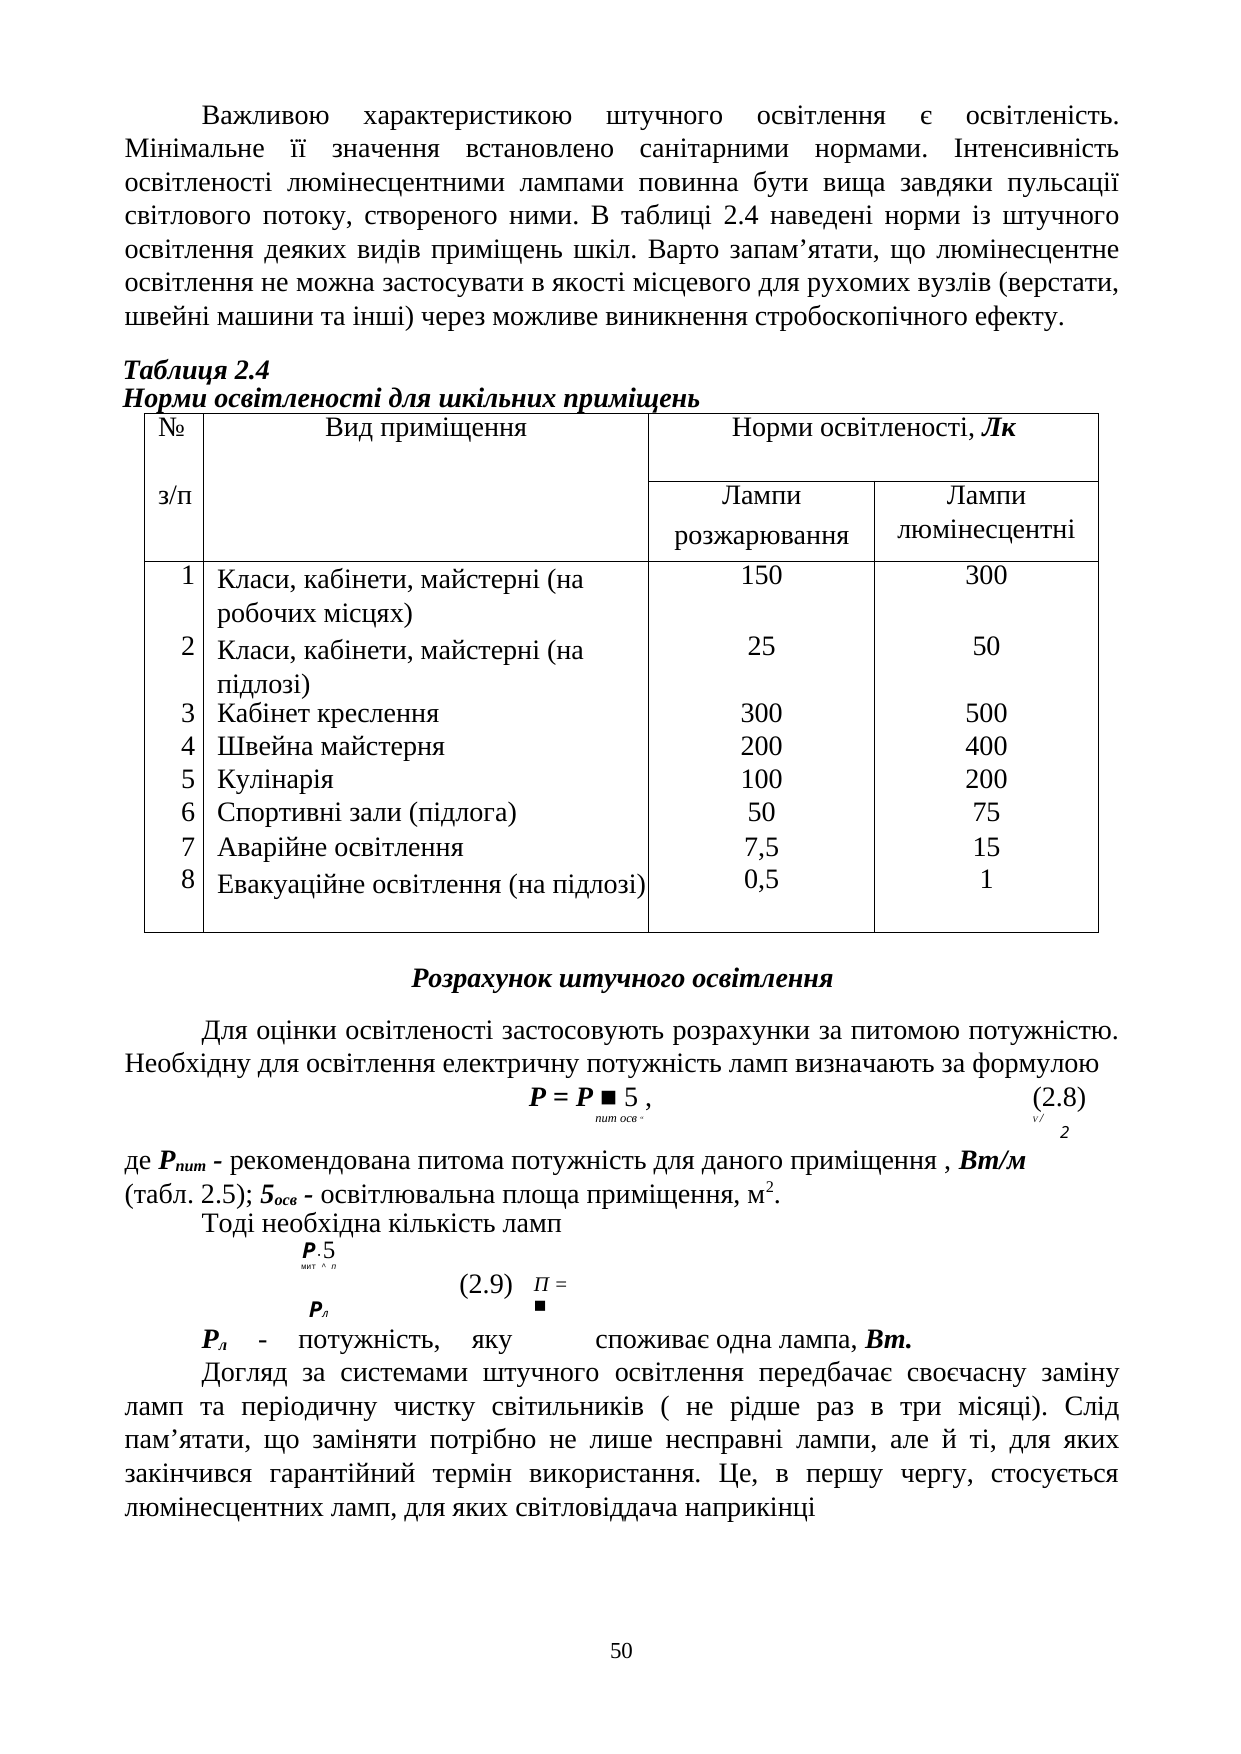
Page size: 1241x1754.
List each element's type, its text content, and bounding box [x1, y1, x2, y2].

table_cell 50 [649, 799, 874, 833]
table_cell 4 [145, 733, 203, 766]
table_cell 6 [145, 799, 203, 833]
table_cell Кулінарія [204, 766, 648, 799]
text Рл [124, 1299, 1121, 1321]
table_cell Лампи люмінесцентні [875, 482, 1098, 561]
table_cell 75 [875, 799, 1098, 833]
table_cell 400 [875, 733, 1098, 766]
table_cell 1 [875, 866, 1098, 932]
text Для оцінки освітленості застосовують розрахунки за питомою потужністю. Необхідну для освітлення електричну потужність ламп визначають за формулою [124, 1012, 1121, 1079]
table_cell 200 [649, 733, 874, 766]
table_header № [145, 414, 203, 481]
table_cell 3 [145, 700, 203, 732]
text Таблиця 2.4 [122, 357, 1121, 385]
table_cell Кабінет креслення [204, 700, 648, 732]
table_cell 15 [875, 834, 1098, 866]
table_cell 5 [145, 766, 203, 799]
table_cell 0,5 [649, 866, 874, 932]
text Важливою характеристикою штучного освітлення є освітленість. Мінімальне її значення встановлено санітарними нормами. Інтенсивність освітленості люмінесцентними лампами повинна бути вища завдяки пульсації світлового потоку, створеного ними. В таблиці 2.4 наведені норми із штучного освітлення деяких видів приміщень шкіл. Варто запам’ятати, що люмінесцентне освітлення не можна застосувати в якості місцевого для рухомих вузлів (верстати, швейні машини та інші) через можливе виникнення стробоскопічного ефекту. [124, 97, 1121, 332]
text Розрахунок штучного освітлення [124, 965, 1121, 993]
table_cell Лампи розжарювання [649, 482, 874, 561]
text (2.9) [122, 1271, 1121, 1299]
text Норми освітленості для шкільних приміщень [122, 385, 1121, 413]
text Рл - потужність, яку споживає одна лампа, Вт. [124, 1321, 1121, 1355]
table_cell 7,5 [649, 834, 874, 866]
table_cell Евакуаційне освітлення (на підлозі) [204, 866, 648, 932]
text Р • 5 [124, 1238, 1121, 1263]
table_cell 200 [875, 766, 1098, 799]
text 2 [1060, 1125, 1121, 1142]
table_cell 2 [145, 633, 203, 699]
text Р = Р ■ 5 , (2.8) [528, 1079, 1121, 1113]
table_cell 500 [875, 700, 1098, 732]
table_cell 50 [875, 633, 1098, 699]
table_cell Аварійне освітлення [204, 834, 648, 866]
table_cell 25 [649, 633, 874, 699]
table_header Норми освітленості, Лк [649, 414, 1098, 481]
table_cell 100 [649, 766, 874, 799]
table_cell Спортивні зали (підлога) [204, 799, 648, 833]
table_cell Класи, кабінети, майстерні (на робочих місцях) [204, 562, 648, 632]
table_cell 8 [145, 866, 203, 932]
table_cell 300 [649, 700, 874, 732]
text Догляд за системами штучного освітлення передбачає своєчасну заміну ламп та періодичну чистку світильників ( не рідше раз в три місяці). Слід пам’ятати, що заміняти потрібно не лише несправні лампи, але й ті, для яких закінчився гарантійний термін використання. Це, в першу чергу, стосується люмінесцентних ламп, для яких світловіддача наприкінці [124, 1355, 1121, 1523]
text Тоді необхідна кількість ламп [124, 1210, 1121, 1238]
table_cell 150 [649, 562, 874, 632]
table_cell 300 [875, 562, 1098, 632]
table_cell Класи, кабінети, майстерні (на підлозі) [204, 633, 648, 699]
text де Рпит - рекомендована питома потужність для даного приміщення , Вт/м (табл. 2.5); 5осв - освітлювальна площа приміщення, м2. [124, 1142, 1087, 1210]
table_cell Швейна майстерня [204, 733, 648, 766]
table_cell з/п [145, 481, 203, 561]
table_header Вид приміщення [204, 414, 648, 561]
table_cell 1 [145, 562, 203, 632]
table_cell 7 [145, 834, 203, 866]
